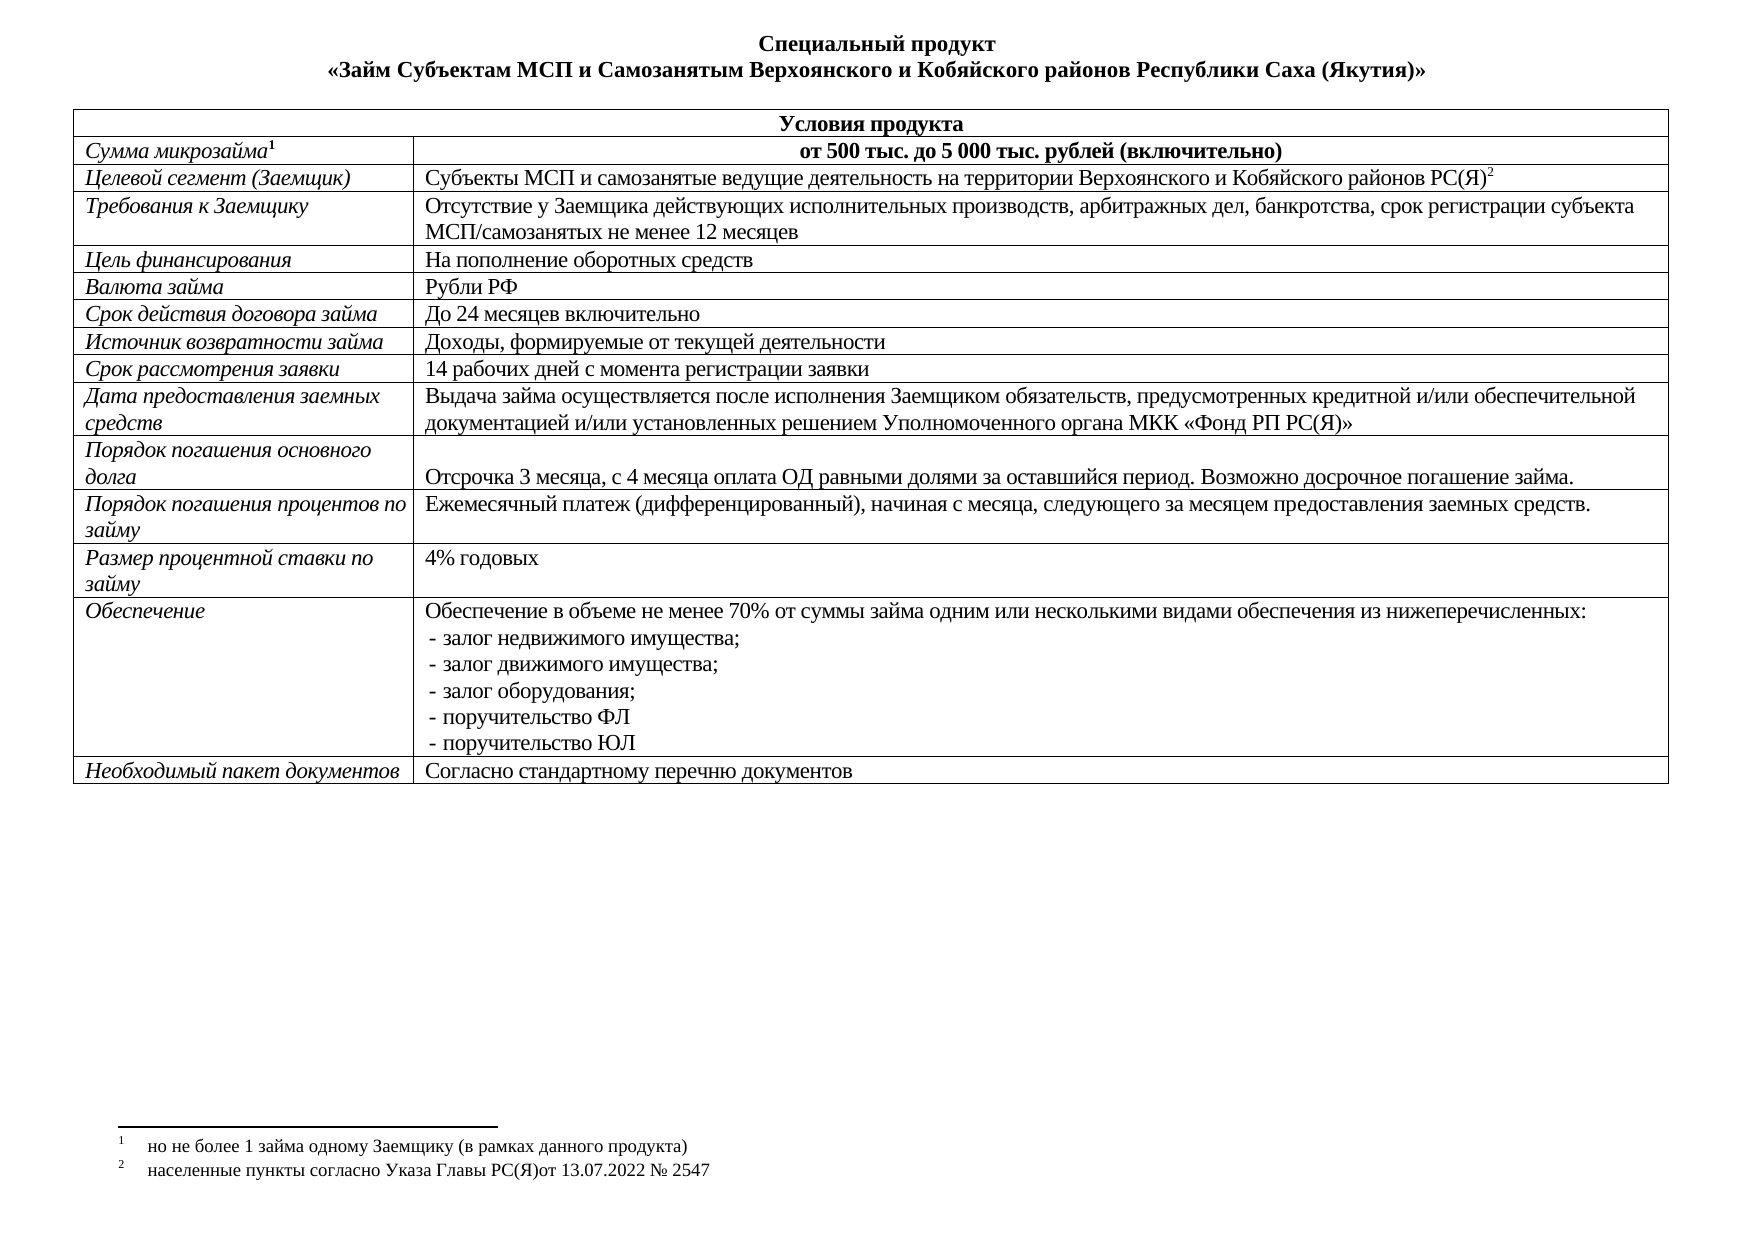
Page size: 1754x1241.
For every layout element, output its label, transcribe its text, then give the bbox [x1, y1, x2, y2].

table_cell Доходы, формируемые от текущей деятельности [414, 328, 1668, 354]
table_cell Согласно стандартному перечню документов [414, 757, 1668, 783]
table_cell Отсрочка 3 месяца, с 4 месяца оплата ОД равными долями за оставшийся период. Возможно досрочное погашение займа. [414, 436, 1668, 489]
table_cell До 24 месяцев включительно [414, 300, 1668, 327]
table_cell Целевой сегмент (Заемщик) [74, 165, 413, 191]
table_cell Срок действия договора займа [74, 300, 413, 327]
table_cell Источник возвратности займа [74, 328, 413, 354]
table_cell 4% годовых [414, 544, 1668, 597]
table_cell Требования к Заемщику [74, 192, 413, 244]
table_cell Порядок погашения процентов по займу [74, 490, 413, 543]
table_cell Цель финансирования [74, 246, 413, 272]
table_cell Порядок погашения основного долга [74, 436, 413, 489]
table_cell Обеспечение [74, 598, 413, 756]
table_cell от 500 тыс. до 5 000 тыс. рублей (включительно) [414, 137, 1668, 163]
table_cell 14 рабочих дней с момента регистрации заявки [414, 355, 1668, 382]
table_cell Необходимый пакет документов [74, 757, 413, 783]
table_cell Ежемесячный платеж (дифференцированный), начиная с месяца, следующего за месяцем предоставления заемных средств. [414, 490, 1668, 543]
table_cell Рубли РФ [414, 273, 1668, 299]
text «Займ Субъектам МСП и Самозанятым Верхоянского и Кобяйского районов Республики Саха (Якутия)» [118, 56, 1636, 82]
text Специальный продукт [118, 29, 1636, 56]
table_cell Сумма микрозайма [74, 137, 413, 163]
table_cell Валюта займа [74, 273, 413, 299]
table_cell Дата предоставления заемных средств [74, 383, 413, 435]
table_header Условия продукта [74, 110, 1668, 136]
table_cell Размер процентной ставки по займу [74, 544, 413, 597]
table_cell Отсутствие у Заемщика действующих исполнительных производств, арбитражных дел, банкротства, срок регистрации субъекта МСП/самозанятых не менее 12 месяцев [414, 192, 1668, 244]
table_cell Срок рассмотрения заявки [74, 355, 413, 382]
table_cell На пополнение оборотных средств [414, 246, 1668, 272]
table_cell Субъекты МСП и самозанятые ведущие деятельность на территории Верхоянского и Кобяйского районов РС(Я) [414, 165, 1668, 191]
table_cell Обеспечение в объеме не менее 70% от суммы займа одним или несколькими видами обеспечения из нижеперечисленных: залог недвижимого имущества; залог движимого имущества; залог оборудования; поручительство ФЛ поручительство ЮЛ [414, 598, 1668, 756]
table_cell Выдача займа осуществляется после исполнения Заемщиком обязательств, предусмотренных кредитной и/или обеспечительной документацией и/или установленных решением Уполномоченного органа МКК «Фонд РП РС(Я)» [414, 383, 1668, 435]
